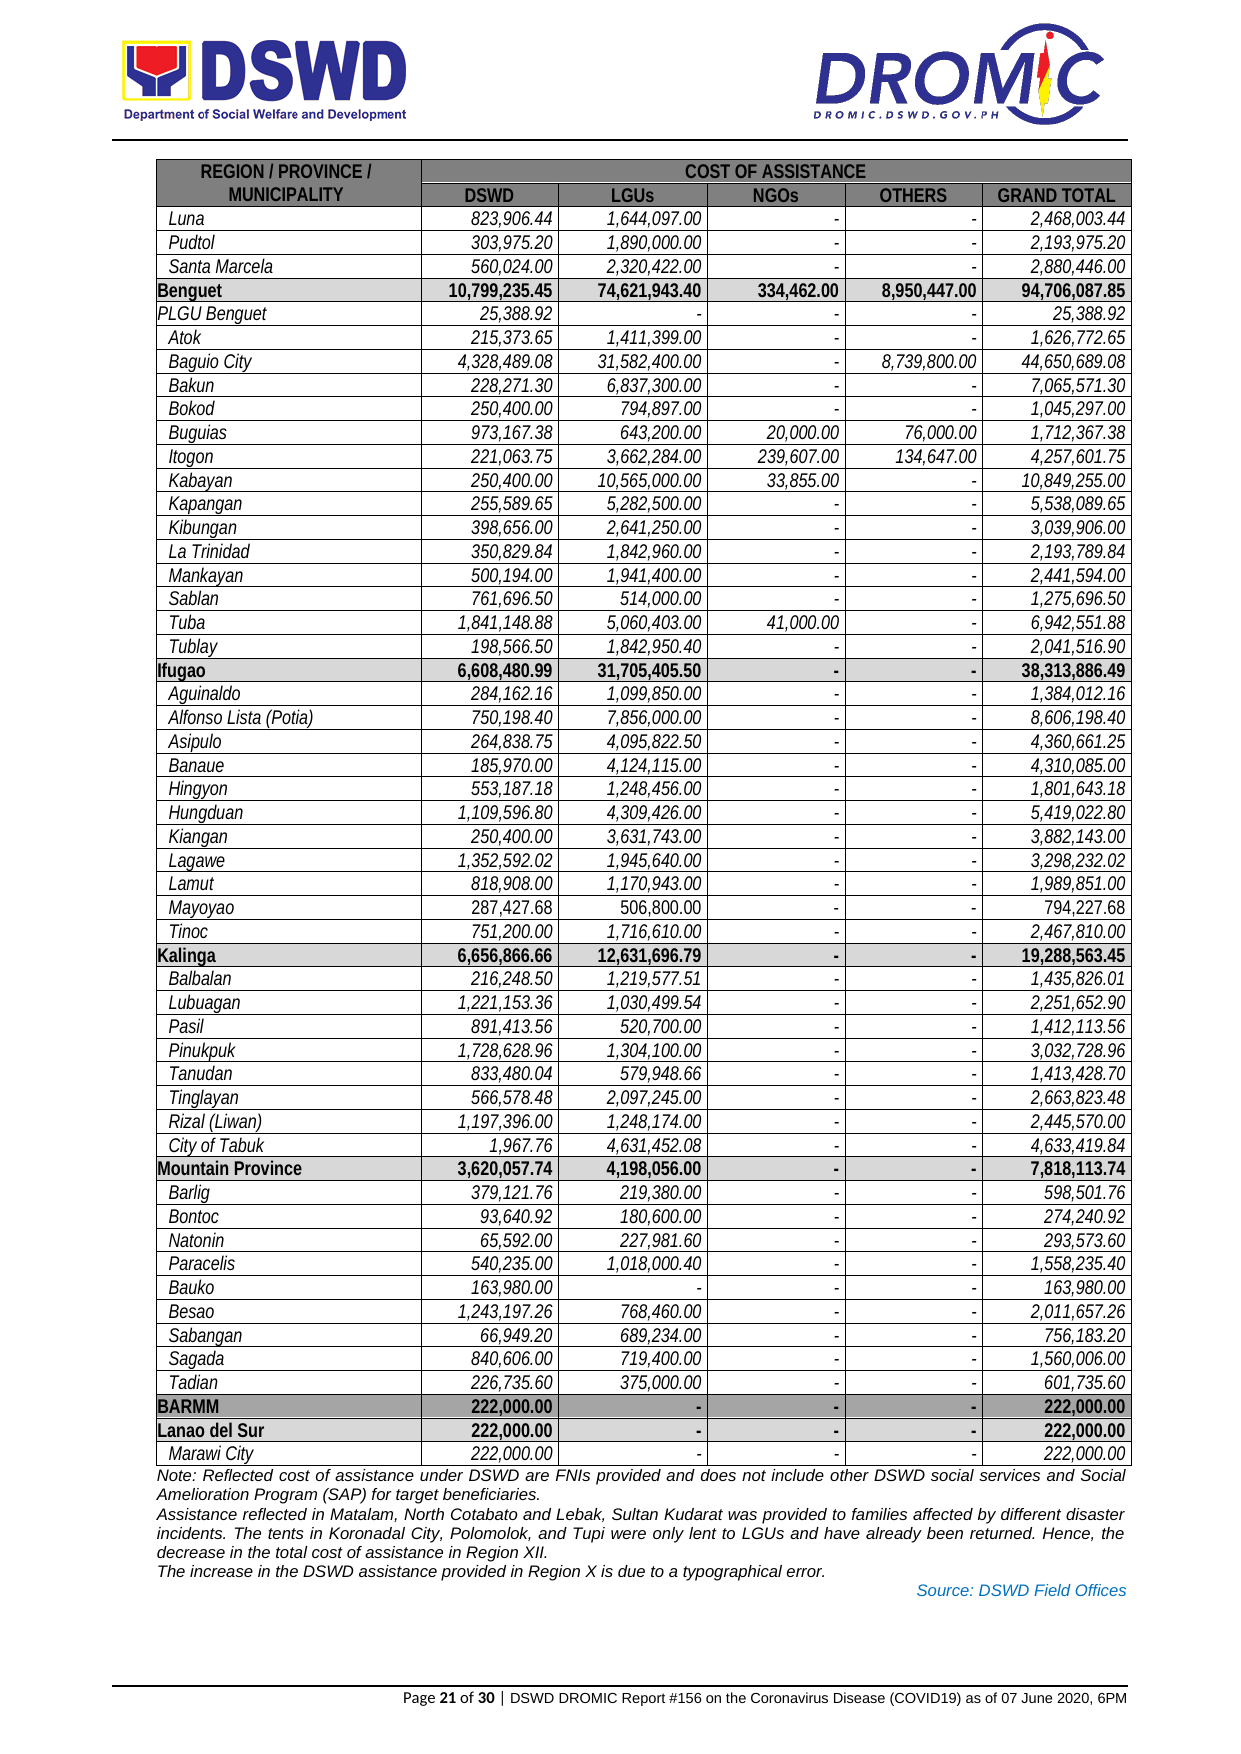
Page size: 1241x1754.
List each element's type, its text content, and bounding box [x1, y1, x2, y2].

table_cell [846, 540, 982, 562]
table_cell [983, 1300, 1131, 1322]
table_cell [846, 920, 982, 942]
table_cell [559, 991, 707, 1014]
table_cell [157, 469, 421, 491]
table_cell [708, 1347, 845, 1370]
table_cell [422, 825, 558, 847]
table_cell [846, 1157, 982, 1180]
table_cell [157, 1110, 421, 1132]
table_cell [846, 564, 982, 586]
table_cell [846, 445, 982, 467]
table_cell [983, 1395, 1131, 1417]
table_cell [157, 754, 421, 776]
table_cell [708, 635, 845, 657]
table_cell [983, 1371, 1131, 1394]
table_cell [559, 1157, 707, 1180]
text Source: DSWD Field Offices [157, 1581, 1128, 1600]
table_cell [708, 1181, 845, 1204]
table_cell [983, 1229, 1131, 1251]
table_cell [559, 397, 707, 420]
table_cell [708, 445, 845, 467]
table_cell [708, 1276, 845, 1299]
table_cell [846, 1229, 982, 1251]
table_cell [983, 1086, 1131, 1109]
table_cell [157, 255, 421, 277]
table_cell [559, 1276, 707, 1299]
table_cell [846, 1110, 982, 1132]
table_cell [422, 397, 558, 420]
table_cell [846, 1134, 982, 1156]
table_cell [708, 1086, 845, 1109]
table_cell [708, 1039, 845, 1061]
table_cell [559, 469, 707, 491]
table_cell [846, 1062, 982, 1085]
table_cell DSWD [422, 184, 558, 206]
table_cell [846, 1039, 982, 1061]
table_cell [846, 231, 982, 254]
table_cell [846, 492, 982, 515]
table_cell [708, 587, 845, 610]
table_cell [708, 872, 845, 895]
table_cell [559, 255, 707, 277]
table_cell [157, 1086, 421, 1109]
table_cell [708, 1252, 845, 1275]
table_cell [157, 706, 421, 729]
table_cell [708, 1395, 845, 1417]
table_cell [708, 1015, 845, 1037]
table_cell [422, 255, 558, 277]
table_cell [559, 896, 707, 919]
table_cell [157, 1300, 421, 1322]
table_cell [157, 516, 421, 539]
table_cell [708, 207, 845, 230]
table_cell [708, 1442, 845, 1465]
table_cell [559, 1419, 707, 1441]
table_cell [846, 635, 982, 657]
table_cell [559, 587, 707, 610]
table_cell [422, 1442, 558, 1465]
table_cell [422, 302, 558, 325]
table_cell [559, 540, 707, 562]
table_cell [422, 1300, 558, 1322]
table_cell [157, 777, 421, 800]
table_header COST OF ASSISTANCE [422, 160, 1131, 182]
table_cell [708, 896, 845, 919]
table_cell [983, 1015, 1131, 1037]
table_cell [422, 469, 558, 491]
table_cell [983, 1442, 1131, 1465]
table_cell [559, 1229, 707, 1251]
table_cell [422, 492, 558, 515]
text The increase in the DSWD assistance provided in Region X is due to a typographical error. [157, 1562, 1128, 1581]
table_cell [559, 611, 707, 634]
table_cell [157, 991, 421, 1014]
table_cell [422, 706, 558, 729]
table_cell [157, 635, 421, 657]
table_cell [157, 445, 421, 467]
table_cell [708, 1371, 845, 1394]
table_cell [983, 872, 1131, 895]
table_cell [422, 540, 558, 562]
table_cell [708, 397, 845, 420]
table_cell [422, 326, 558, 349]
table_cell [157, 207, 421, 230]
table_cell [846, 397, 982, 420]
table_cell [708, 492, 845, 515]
table_cell GRAND TOTAL [983, 184, 1131, 206]
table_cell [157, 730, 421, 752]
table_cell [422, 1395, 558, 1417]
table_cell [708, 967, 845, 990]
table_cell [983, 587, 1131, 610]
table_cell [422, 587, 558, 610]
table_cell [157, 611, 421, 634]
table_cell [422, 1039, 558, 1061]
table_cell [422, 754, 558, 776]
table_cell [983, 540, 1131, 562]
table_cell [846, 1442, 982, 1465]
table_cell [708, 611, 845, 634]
text Assistance reflected in Matalam, North Cotabato and Lebak, Sultan Kudarat was provided to families affected by different disaster incidents. The tents in Koronadal City, Polomolok, and Tupi were only lent to LGUs and have already been returned. Hence, the decrease in the total cost of assistance in Region XII. [157, 1504, 1128, 1562]
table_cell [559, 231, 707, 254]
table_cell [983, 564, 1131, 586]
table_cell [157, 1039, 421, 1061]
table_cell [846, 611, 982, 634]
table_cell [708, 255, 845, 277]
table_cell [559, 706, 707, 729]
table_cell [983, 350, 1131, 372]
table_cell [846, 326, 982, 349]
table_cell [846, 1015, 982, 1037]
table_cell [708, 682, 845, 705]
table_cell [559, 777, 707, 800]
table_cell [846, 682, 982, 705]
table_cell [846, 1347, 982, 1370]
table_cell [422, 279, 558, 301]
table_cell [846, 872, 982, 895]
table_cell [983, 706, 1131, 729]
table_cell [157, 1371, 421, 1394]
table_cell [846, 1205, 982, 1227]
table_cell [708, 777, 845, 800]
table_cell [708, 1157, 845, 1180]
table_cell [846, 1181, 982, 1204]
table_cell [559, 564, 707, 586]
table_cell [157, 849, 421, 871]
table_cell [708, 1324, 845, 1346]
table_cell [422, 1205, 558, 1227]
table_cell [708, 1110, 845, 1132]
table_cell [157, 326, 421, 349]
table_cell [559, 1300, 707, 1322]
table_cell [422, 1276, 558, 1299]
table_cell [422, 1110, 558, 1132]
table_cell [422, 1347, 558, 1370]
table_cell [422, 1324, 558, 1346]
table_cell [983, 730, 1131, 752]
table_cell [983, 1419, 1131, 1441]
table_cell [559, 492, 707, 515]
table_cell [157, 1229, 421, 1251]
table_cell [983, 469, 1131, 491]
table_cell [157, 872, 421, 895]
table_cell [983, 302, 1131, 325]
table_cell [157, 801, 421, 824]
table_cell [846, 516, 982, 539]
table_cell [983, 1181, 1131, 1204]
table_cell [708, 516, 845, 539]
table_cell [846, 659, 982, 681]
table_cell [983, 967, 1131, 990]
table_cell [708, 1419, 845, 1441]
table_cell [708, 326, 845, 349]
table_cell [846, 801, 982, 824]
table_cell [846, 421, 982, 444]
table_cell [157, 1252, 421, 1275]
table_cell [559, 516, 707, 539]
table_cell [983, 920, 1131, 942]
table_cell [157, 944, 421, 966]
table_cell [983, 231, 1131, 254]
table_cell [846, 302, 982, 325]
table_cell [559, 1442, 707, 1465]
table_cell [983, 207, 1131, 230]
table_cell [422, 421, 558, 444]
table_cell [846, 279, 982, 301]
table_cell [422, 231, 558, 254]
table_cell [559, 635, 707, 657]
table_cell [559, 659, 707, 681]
table_cell OTHERS [846, 184, 982, 206]
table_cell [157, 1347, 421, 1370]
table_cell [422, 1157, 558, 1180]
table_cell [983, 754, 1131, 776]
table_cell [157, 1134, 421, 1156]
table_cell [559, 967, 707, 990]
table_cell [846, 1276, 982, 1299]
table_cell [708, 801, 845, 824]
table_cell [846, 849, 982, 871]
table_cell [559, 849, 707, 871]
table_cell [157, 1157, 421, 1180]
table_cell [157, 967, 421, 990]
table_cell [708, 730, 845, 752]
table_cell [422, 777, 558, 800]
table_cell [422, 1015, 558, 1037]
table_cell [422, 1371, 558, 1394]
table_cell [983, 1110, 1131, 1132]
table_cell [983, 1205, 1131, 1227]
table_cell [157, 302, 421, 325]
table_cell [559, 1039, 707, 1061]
picture [781, 23, 1133, 125]
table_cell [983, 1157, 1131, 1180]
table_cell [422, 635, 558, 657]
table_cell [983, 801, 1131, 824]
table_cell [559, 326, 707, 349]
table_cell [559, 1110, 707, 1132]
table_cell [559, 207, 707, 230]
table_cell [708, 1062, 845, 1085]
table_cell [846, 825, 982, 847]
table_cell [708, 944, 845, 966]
table_cell NGOs [708, 184, 845, 206]
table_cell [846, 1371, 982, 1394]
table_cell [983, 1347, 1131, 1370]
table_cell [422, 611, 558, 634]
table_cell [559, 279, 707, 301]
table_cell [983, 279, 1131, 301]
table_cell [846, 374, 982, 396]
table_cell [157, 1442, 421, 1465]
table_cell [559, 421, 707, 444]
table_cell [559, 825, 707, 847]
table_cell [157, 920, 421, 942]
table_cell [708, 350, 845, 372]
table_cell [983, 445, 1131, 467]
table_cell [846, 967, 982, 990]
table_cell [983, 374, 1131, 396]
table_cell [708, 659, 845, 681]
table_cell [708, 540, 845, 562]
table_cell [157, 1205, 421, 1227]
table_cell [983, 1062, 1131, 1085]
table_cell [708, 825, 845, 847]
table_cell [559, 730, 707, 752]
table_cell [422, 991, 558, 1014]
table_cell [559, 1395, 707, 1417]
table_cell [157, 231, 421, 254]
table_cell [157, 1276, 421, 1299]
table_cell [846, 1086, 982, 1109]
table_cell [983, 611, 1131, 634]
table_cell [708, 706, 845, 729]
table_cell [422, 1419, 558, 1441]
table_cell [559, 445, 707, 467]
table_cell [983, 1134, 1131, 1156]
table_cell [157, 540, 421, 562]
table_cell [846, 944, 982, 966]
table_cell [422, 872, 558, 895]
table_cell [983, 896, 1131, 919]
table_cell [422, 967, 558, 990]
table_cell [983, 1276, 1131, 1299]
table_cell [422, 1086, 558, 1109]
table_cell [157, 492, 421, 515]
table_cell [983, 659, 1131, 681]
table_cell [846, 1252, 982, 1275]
table_cell LGUs [559, 184, 707, 206]
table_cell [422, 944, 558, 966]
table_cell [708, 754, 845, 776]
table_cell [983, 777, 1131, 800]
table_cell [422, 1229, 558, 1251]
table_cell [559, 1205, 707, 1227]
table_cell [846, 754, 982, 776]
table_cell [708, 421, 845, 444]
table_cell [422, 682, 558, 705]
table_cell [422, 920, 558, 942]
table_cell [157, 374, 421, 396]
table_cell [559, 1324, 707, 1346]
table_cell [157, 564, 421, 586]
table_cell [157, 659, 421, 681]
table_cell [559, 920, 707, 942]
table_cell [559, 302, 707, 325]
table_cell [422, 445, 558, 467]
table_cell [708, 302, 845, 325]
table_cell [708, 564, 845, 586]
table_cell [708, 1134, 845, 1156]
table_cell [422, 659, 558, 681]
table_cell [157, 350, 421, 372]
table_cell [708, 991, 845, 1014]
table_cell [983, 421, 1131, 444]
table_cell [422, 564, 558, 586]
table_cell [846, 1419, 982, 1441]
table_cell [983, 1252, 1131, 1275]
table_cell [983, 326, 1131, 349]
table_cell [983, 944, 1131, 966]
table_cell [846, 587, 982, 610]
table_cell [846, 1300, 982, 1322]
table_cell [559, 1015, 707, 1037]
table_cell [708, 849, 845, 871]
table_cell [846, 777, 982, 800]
picture [112, 37, 417, 125]
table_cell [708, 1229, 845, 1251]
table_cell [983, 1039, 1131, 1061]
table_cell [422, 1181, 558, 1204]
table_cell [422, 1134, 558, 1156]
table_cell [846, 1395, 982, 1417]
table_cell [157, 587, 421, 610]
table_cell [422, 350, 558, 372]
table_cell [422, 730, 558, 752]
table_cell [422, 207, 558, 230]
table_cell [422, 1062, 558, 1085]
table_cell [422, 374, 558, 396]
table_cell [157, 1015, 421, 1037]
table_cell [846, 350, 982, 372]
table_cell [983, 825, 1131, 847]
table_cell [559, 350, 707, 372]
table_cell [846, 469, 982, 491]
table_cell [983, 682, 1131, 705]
text Note: Reflected cost of assistance under DSWD are FNIs provided and does not include other DSWD social services and Social Amelioration Program (SAP) for target beneficiaries. [157, 1466, 1128, 1504]
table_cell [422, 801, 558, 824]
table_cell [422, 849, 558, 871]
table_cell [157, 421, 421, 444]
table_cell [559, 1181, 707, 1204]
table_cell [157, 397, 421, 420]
table_header REGION / PROVINCE / MUNICIPALITY [157, 160, 421, 206]
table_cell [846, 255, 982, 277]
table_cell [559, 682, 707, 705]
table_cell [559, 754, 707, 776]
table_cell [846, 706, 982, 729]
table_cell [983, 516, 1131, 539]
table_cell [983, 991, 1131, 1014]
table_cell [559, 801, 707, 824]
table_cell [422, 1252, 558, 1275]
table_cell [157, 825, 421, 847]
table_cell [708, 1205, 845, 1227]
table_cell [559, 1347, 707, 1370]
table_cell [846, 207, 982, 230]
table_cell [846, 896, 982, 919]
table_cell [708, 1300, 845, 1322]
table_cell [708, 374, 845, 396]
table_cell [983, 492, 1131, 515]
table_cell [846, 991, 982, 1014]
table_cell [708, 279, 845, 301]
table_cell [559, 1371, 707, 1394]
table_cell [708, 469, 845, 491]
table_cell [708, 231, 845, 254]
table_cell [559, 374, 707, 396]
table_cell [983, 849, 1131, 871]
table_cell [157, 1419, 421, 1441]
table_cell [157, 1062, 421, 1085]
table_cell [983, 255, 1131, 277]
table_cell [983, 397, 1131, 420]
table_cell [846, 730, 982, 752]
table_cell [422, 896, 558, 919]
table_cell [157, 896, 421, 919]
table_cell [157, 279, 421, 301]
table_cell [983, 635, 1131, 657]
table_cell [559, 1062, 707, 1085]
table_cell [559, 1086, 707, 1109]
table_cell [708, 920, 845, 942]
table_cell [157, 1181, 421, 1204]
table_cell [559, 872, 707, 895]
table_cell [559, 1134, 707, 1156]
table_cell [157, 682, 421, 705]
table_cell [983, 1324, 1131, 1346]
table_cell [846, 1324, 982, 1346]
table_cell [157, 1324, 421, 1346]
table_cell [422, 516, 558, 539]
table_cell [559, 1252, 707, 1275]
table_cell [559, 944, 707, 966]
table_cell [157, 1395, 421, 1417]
